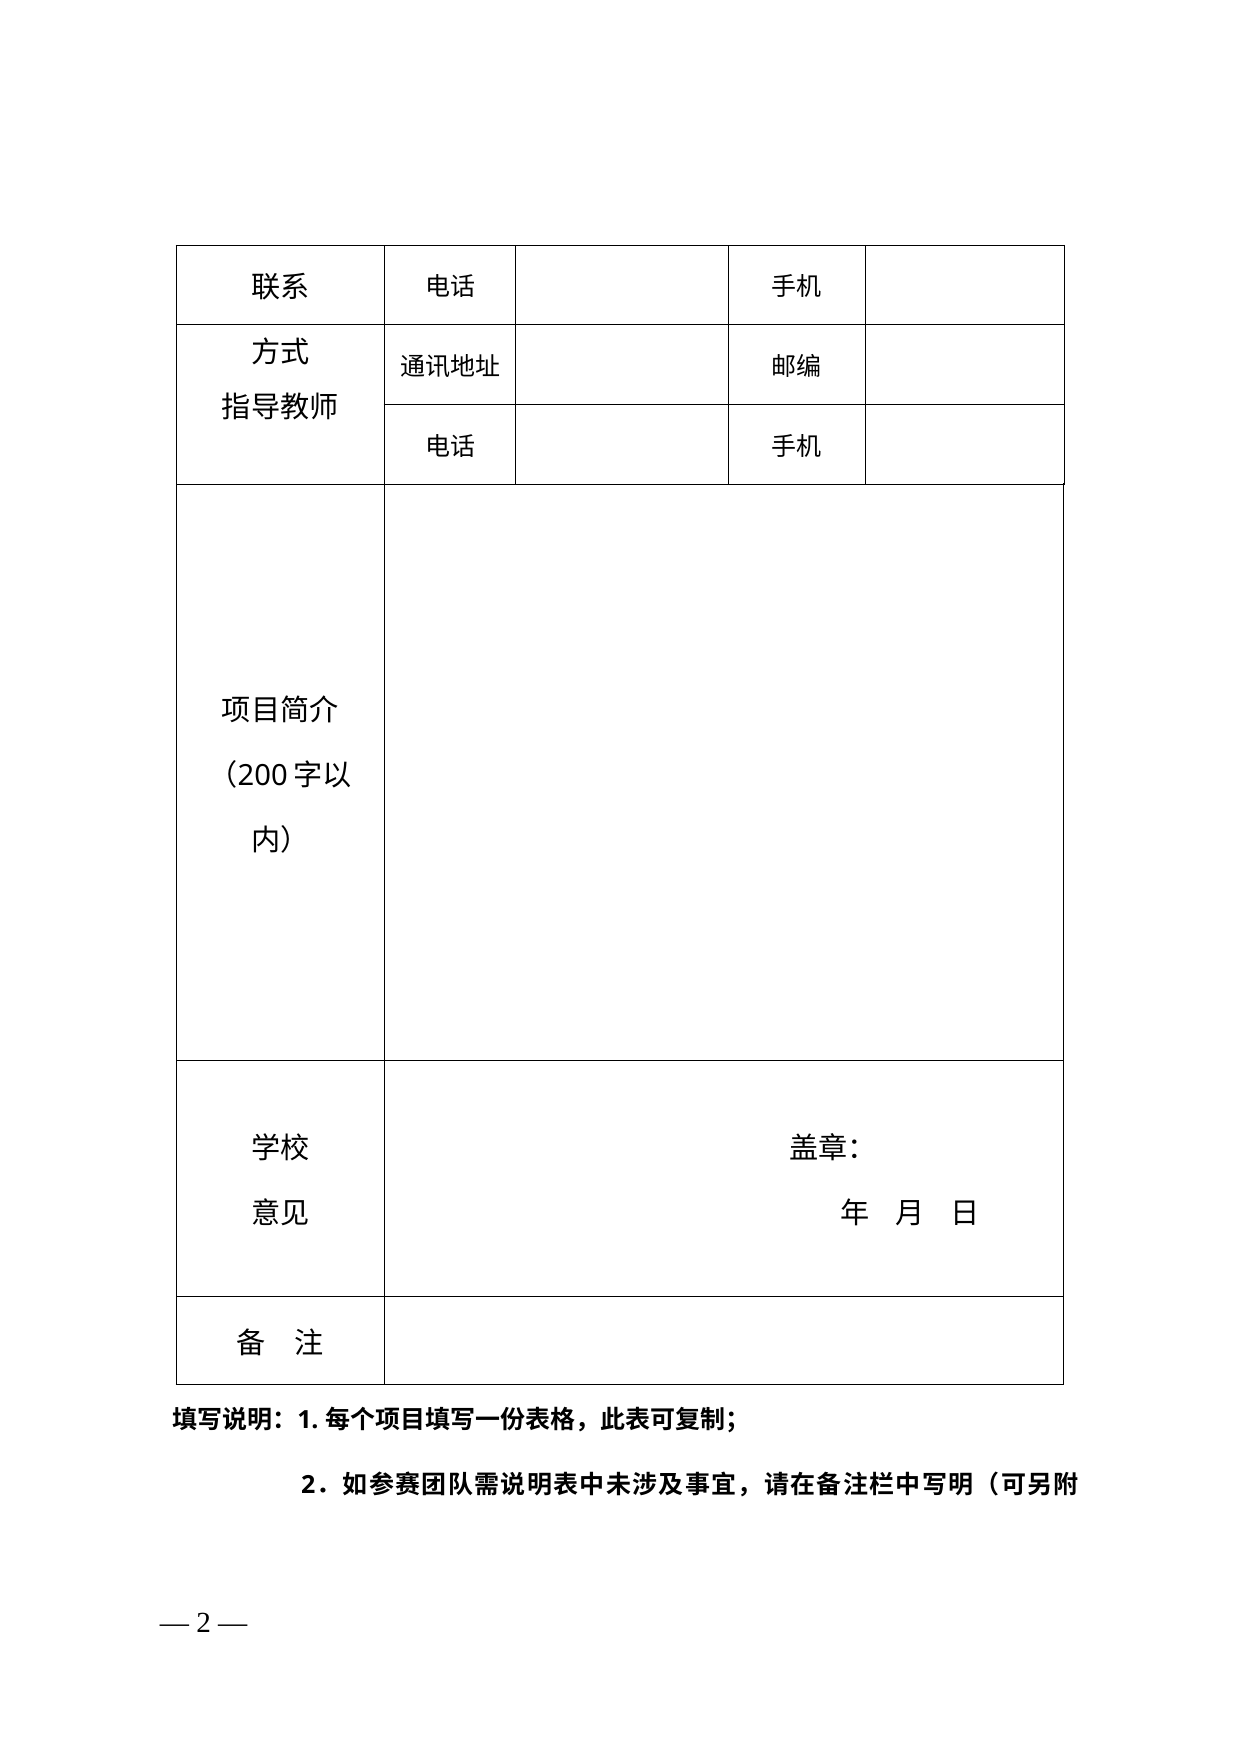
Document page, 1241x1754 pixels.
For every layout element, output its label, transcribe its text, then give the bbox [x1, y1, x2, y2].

table_cell 电话 [385, 246, 515, 324]
table_cell [385, 485, 1063, 1060]
table_cell [516, 405, 728, 484]
text 填写说明：1. 每个项目填写一份表格，此表可复制； [159, 1385, 1081, 1450]
table_cell 手机 [729, 246, 865, 324]
table_cell 备 注 [177, 1297, 384, 1384]
table_cell [866, 246, 1064, 324]
table_cell 通讯地址 [385, 325, 515, 404]
table_cell 团队 联系 方式 [177, 246, 384, 324]
table_cell [866, 405, 1064, 484]
table_cell 指导教师 [177, 325, 384, 484]
table_cell 项目简介 （200字以内） [177, 485, 384, 1060]
table_cell [385, 1297, 1063, 1384]
table_cell [516, 325, 728, 404]
table_cell [866, 325, 1064, 404]
table_cell 学校 意见 [177, 1061, 384, 1296]
table_cell 电话 [385, 405, 515, 484]
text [159, 1450, 1081, 1515]
table_cell 邮编 [729, 325, 865, 404]
table_cell 盖章： 年 月 日 [385, 1061, 1063, 1296]
table_cell [516, 246, 728, 324]
table_cell 手机 [729, 405, 865, 484]
